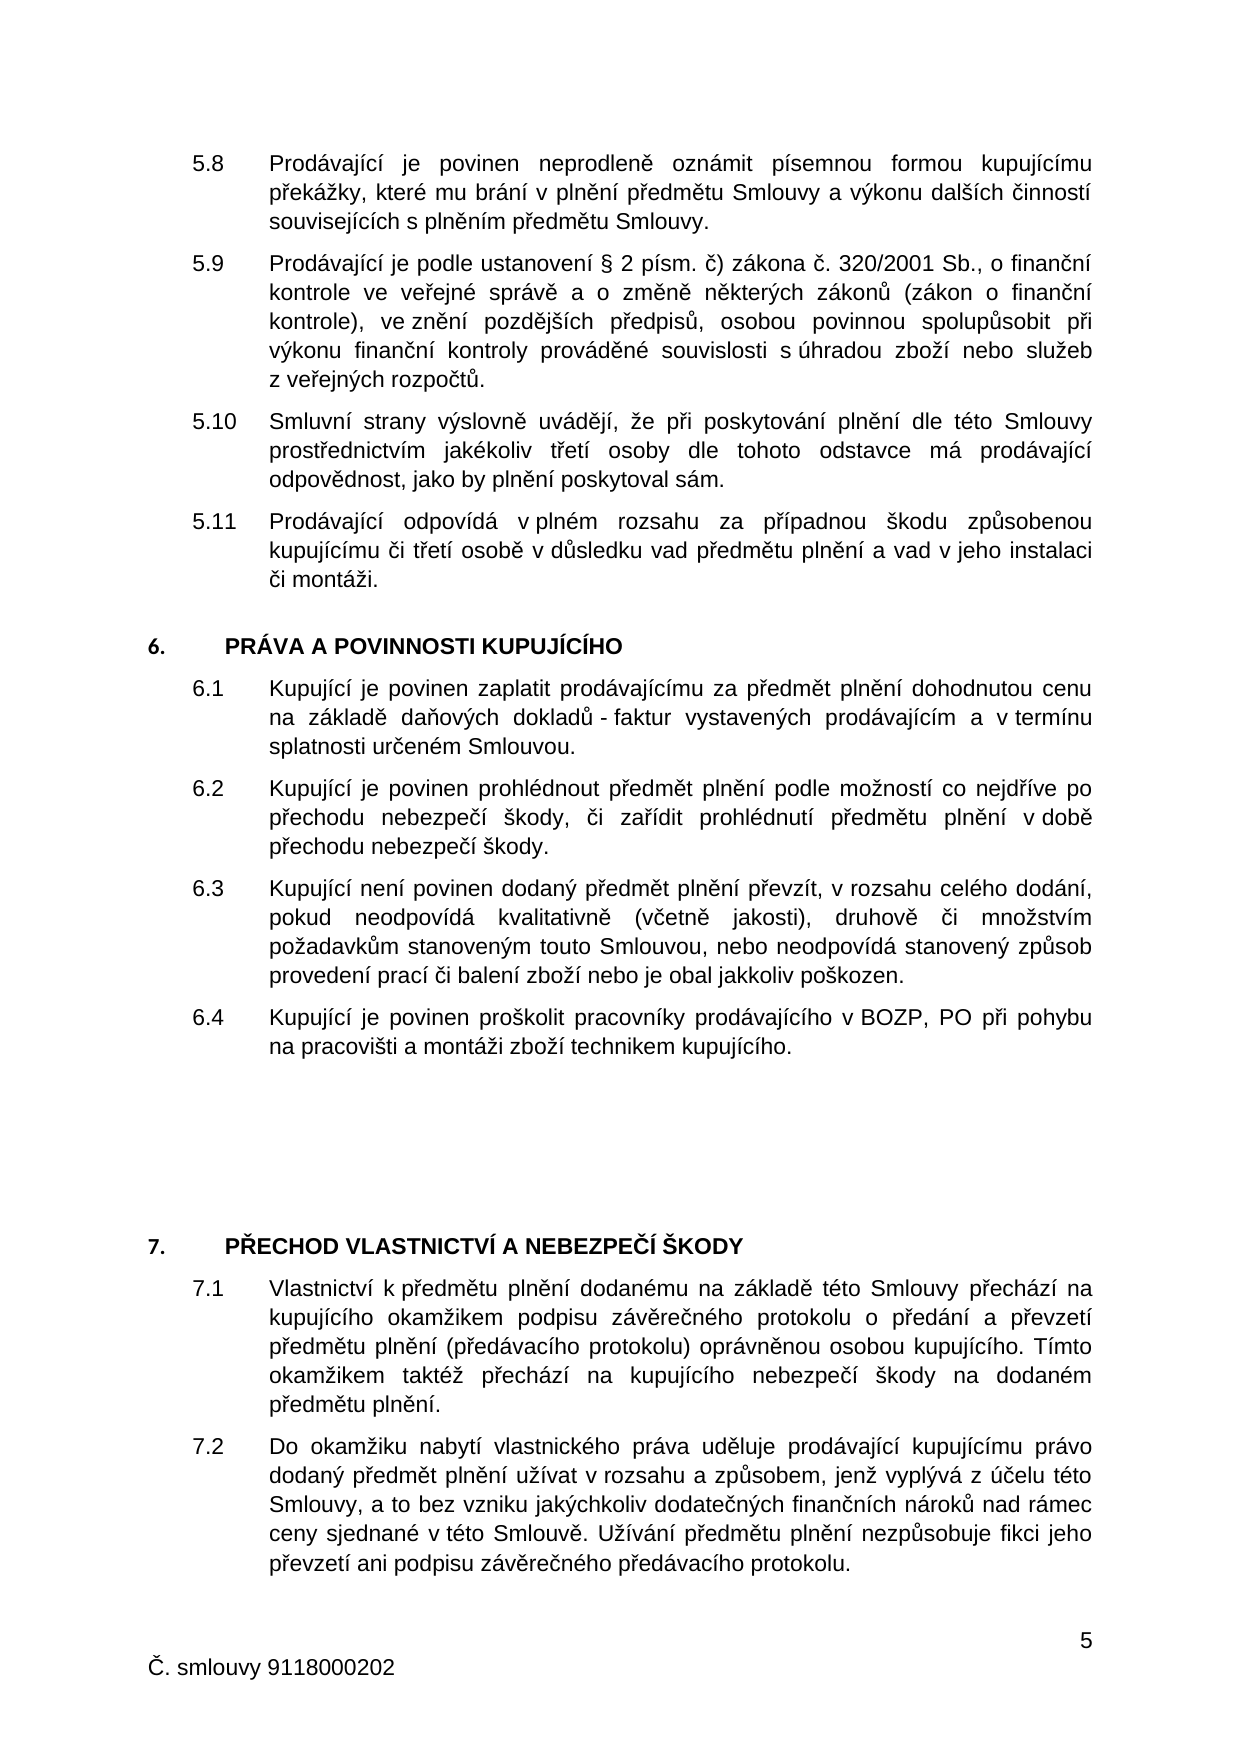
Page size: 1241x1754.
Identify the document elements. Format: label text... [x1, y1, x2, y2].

text Prodávající je podle ustanovení § 2 písm. č) zákona č. 320/2001 Sb., o finanční kontrole ve veřejné správě a o změně některých zákonů (zákon o finanční kontrole), ve znění pozdějších předpisů, osobou povinnou spolupůsobit při výkonu finanční kontroly prováděné souvislosti s úhradou zboží nebo služeb z veřejných rozpočtů. [192, 248, 1092, 393]
text Kupující je povinen prohlédnout předmět plnění podle možností co nejdříve po přechodu nebezpečí škody, či zařídit prohlédnutí předmětu plnění v době přechodu nebezpečí škody. [192, 773, 1092, 860]
text Kupující je povinen proškolit pracovníky prodávajícího v BOZP, PO při pohybu na pracovišti a montáži zboží technikem kupujícího. [192, 1002, 1092, 1060]
text PRÁVA A POVINNOSTI KUPUJÍCÍHO [148, 631, 1092, 660]
text Kupující je povinen zaplatit prodávajícímu za předmět plnění dohodnutou cenu na základě daňových dokladů - faktur vystavených prodávajícím a v termínu splatnosti určeném Smlouvou. [192, 673, 1092, 760]
text Smluvní strany výslovně uvádějí, že při poskytování plnění dle této Smlouvy prostřednictvím jakékoliv třetí osoby dle tohoto odstavce má prodávající odpovědnost, jako by plnění poskytoval sám. [192, 406, 1092, 493]
text Prodávající odpovídá v plném rozsahu za případnou škodu způsobenou kupujícímu či třetí osobě v důsledku vad předmětu plnění a vad v jeho instalaci či montáži. [192, 506, 1092, 593]
text Prodávající je povinen neprodleně oznámit písemnou formou kupujícímu překážky, které mu brání v plnění předmětu Smlouvy a výkonu dalších činností souvisejících s plněním předmětu Smlouvy. [192, 148, 1092, 235]
text Do okamžiku nabytí vlastnického práva uděluje prodávající kupujícímu právo dodaný předmět plnění užívat v rozsahu a způsobem, jenž vyplývá z účelu této Smlouvy, a to bez vzniku jakýchkoliv dodatečných finančních nároků nad rámec ceny sjednané v této Smlouvě. Užívání předmětu plnění nezpůsobuje fikci jeho převzetí ani podpisu závěrečného předávacího protokolu. [192, 1431, 1092, 1577]
text Vlastnictví k předmětu plnění dodanému na základě této Smlouvy přechází na kupujícího okamžikem podpisu závěrečného protokolu o předání a převzetí předmětu plnění (předávacího protokolu) oprávněnou osobou kupujícího. Tímto okamžikem taktéž přechází na kupujícího nebezpečí škody na dodaném předmětu plnění. [192, 1273, 1092, 1418]
text PŘECHOD VLASTNICTVÍ A NEBEZPEČÍ ŠKODY [148, 1231, 1092, 1260]
text Kupující není povinen dodaný předmět plnění převzít, v rozsahu celého dodání, pokud neodpovídá kvalitativně (včetně jakosti), druhově či množstvím požadavkům stanoveným touto Smlouvou, nebo neodpovídá stanovený způsob provedení prací či balení zboží nebo je obal jakkoliv poškozen. [192, 873, 1092, 989]
